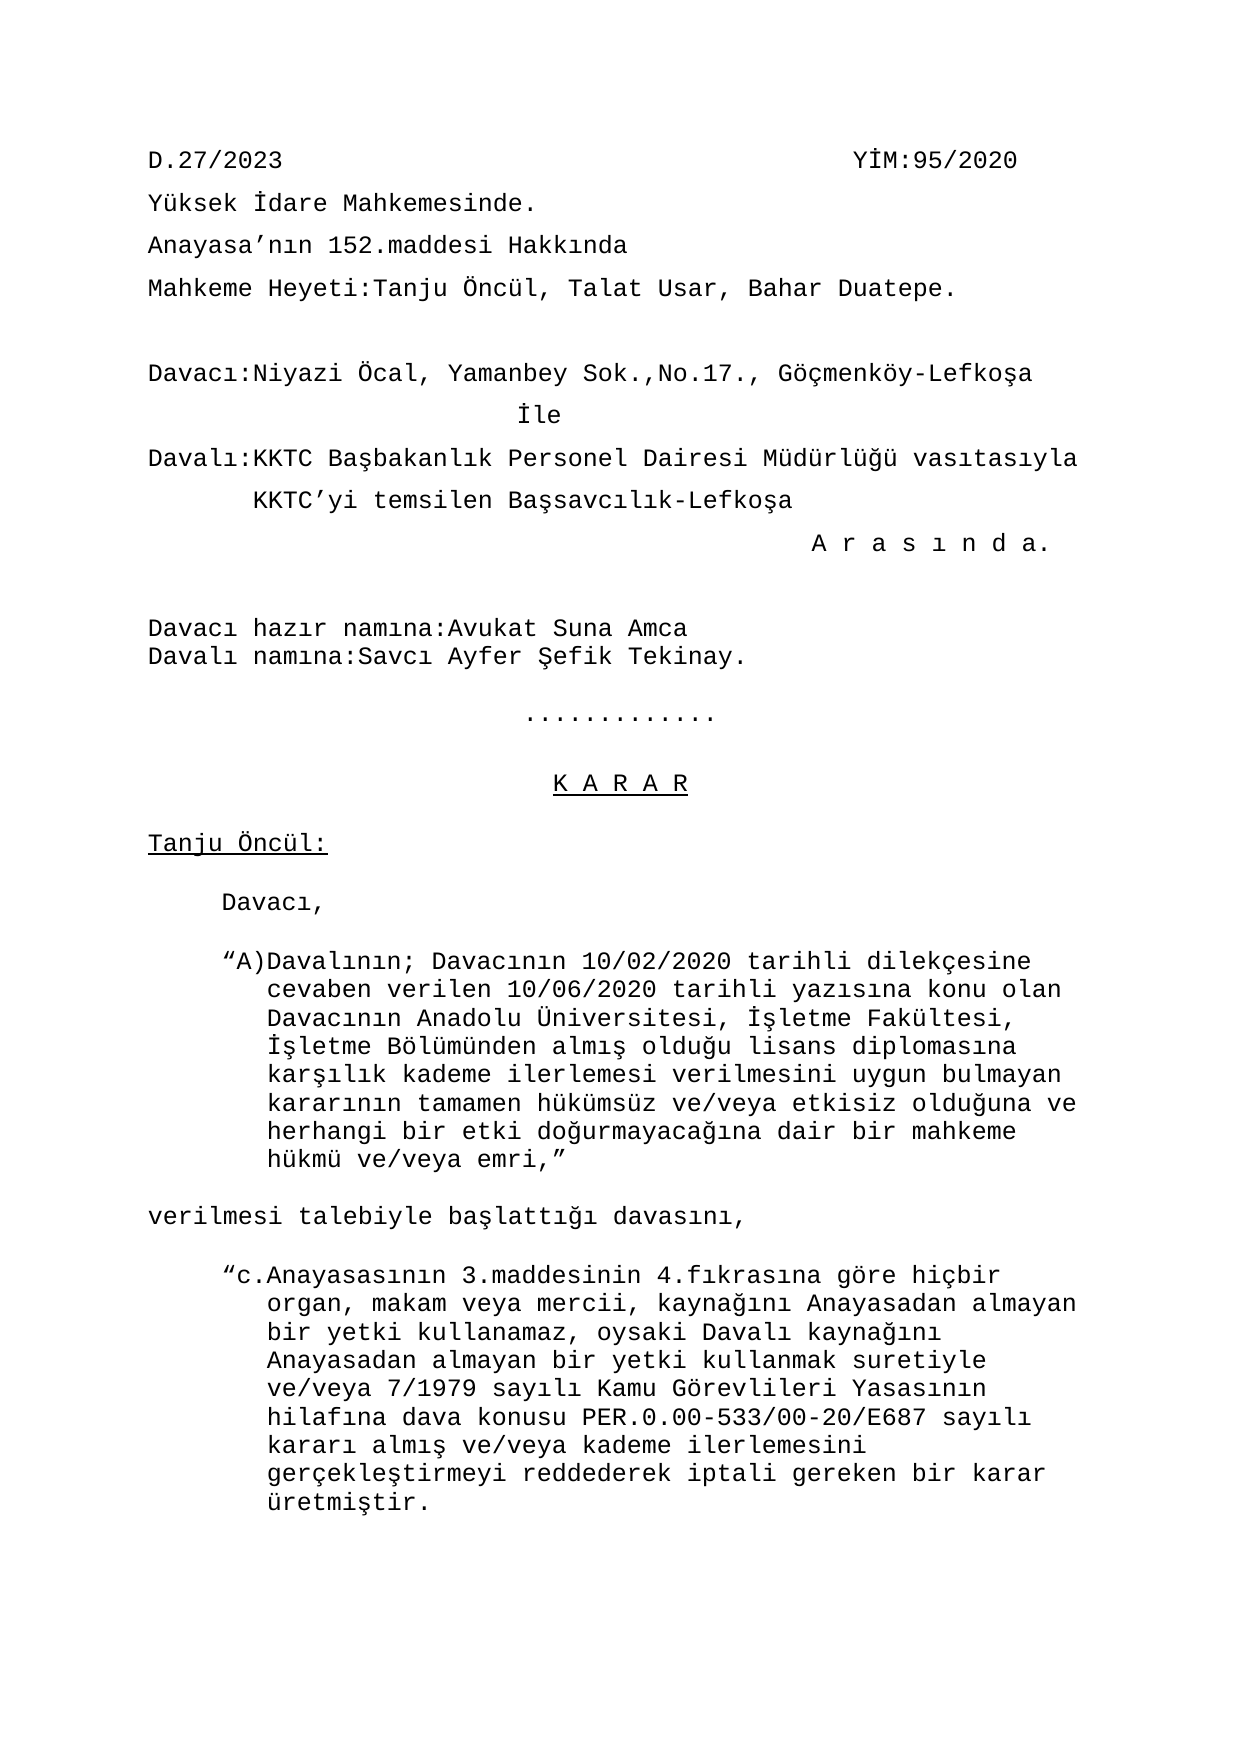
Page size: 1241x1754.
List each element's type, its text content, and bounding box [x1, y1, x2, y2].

text Tanju Öncül: [148, 830, 1093, 858]
text Davacı hazır namına:Avukat Suna Amca [148, 615, 1093, 643]
text Mahkeme Heyeti:Tanju Öncül, Talat Usar, Bahar Duatepe. [148, 275, 1093, 303]
text Yüksek İdare Mahkemesinde. [148, 190, 1093, 218]
text organ, makam veya mercii, kaynağını Anayasadan almayan bir yetki kullanamaz, oysaki Davalı kaynağını Anayasadan almayan bir yetki kullanmak suretiyle ve/veya 7/1979 sayılı Kamu Görevlileri Yasasının hilafına dava konusu PER.0.00-533/00-20/E687 sayılı kararı almış ve/veya kademe ilerlemesini gerçekleştirmeyi reddederek iptali gereken bir karar üretmiştir. [267, 1291, 1093, 1518]
text K A R A R [148, 771, 1093, 799]
text Davacı, [148, 889, 1093, 918]
text Davalı:KKTC Başbakanlık Personel Dairesi Müdürlüğü vasıtasıyla [148, 445, 1093, 473]
text Anayasa’nın 152.maddesi Hakkında [148, 233, 1093, 261]
text Davalı namına:Savcı Ayfer Şefik Tekinay. [148, 643, 1093, 672]
text cevaben verilen 10/06/2020 tarihli yazısına konu olan Davacının Anadolu Üniversitesi, İşletme Fakültesi, İşletme Bölümünden almış olduğu lisans diplomasına karşılık kademe ilerlemesi verilmesini uygun bulmayan kararının tamamen hükümsüz ve/veya etkisiz olduğuna ve herhangi bir etki doğurmayacağına dair bir mahkeme hükmü ve/veya emri,” [267, 977, 1093, 1175]
text KKTC’yi temsilen Başsavcılık-Lefkoşa [148, 488, 1093, 516]
text İle [148, 403, 1093, 431]
text “c.Anayasasının 3.maddesinin 4.fıkrasına göre hiçbir [148, 1263, 1093, 1291]
text D.27/2023 YİM:95/2020 [148, 148, 1093, 176]
text Davacı:Niyazi Öcal, Yamanbey Sok.,No.17., Göçmenköy-Lefkoşa [148, 360, 1093, 388]
text ............. [148, 700, 1093, 728]
text A r a s ı n d a. [148, 530, 1093, 558]
text “A)Davalının; Davacının 10/02/2020 tarihli dilekçesine [148, 948, 1093, 977]
text verilmesi talebiyle başlattığı davasını, [148, 1203, 1093, 1232]
